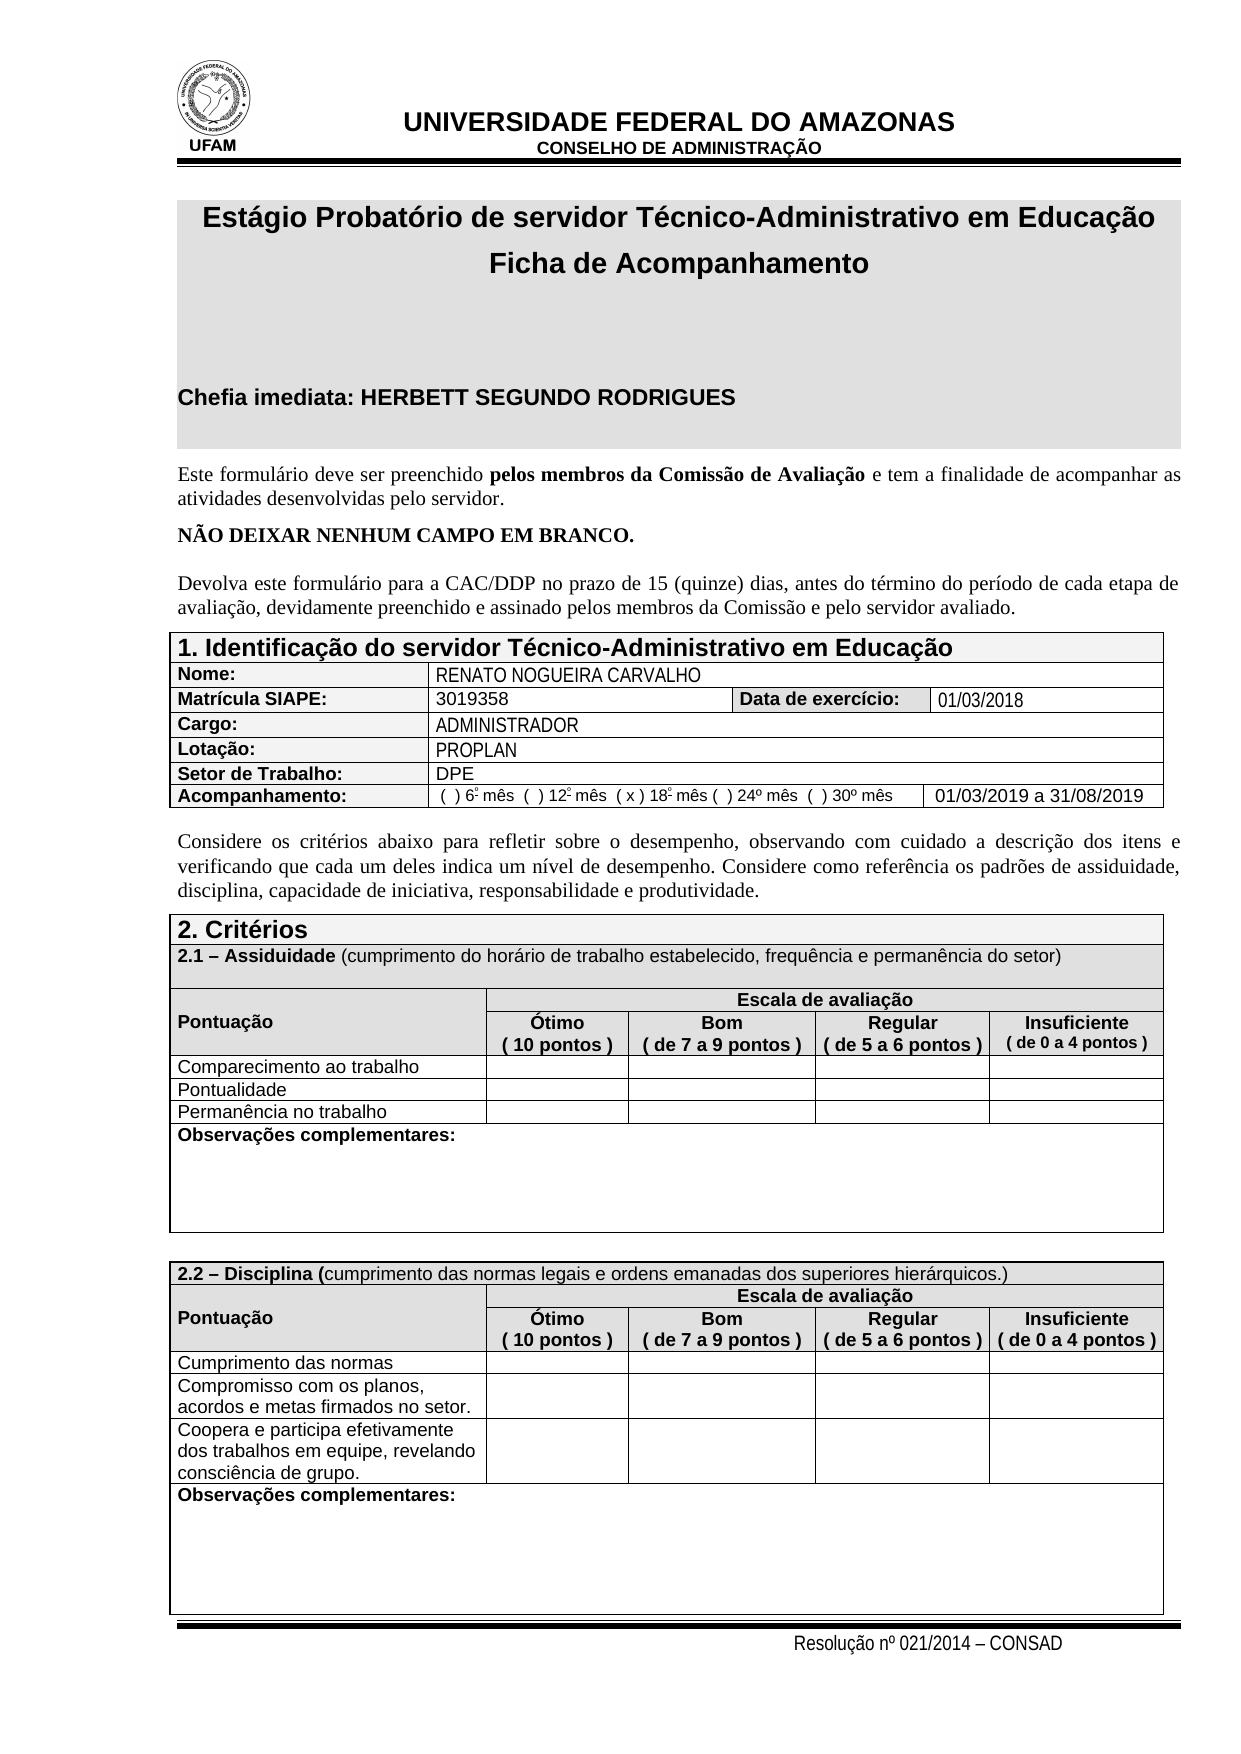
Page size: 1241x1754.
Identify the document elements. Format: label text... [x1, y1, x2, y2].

table_cell Setor de Trabalho: [171, 763, 428, 784]
table_cell [816, 1101, 989, 1123]
table_cell [487, 1419, 628, 1483]
table_cell Pontualidade [171, 1079, 486, 1100]
table_cell [816, 1056, 989, 1077]
table_cell Bom ( de 7 a 9 pontos ) [629, 1012, 815, 1055]
table_cell DPE [429, 763, 1163, 784]
text Chefia imediata: HERBETT SEGUNDO RODRIGUES [177, 384, 1181, 411]
picture [177, 60, 252, 151]
table_cell 3019358 [429, 688, 732, 712]
table_cell Comparecimento ao trabalho [171, 1056, 486, 1077]
table_cell [487, 1352, 628, 1373]
table_cell Nome: [171, 663, 428, 687]
table_cell [990, 1101, 1163, 1123]
table_cell Escala de avaliação [487, 989, 1163, 1011]
table_cell Acompanhamento: [171, 785, 428, 807]
table_cell [990, 1056, 1163, 1077]
table_cell [816, 1419, 989, 1483]
table_cell 2.1 – Assiduidade (cumprimento do horário de trabalho estabelecido, frequência e permanência do setor) [171, 945, 1163, 988]
table_cell Escala de avaliação [487, 1285, 1163, 1307]
table_cell Ótimo ( 10 pontos ) [487, 1308, 628, 1351]
table_header 1. Identificação do servidor Técnico-Administrativo em Educação [171, 633, 1163, 662]
table_cell [629, 1352, 815, 1373]
table_cell Compromisso com os planos, acordos e metas firmados no setor. [171, 1374, 486, 1417]
table_cell [487, 1056, 628, 1077]
table_cell [990, 1079, 1163, 1100]
table_cell RENATO NOGUEIRA CARVALHO [429, 663, 1163, 687]
table_cell Pontuação [171, 1285, 486, 1351]
text NÃO DEIXAR NENHUM CAMPO EM BRANCO. [177, 523, 1181, 547]
table_cell PROPLAN [429, 738, 1163, 762]
text Ficha de Acompanhamento [177, 246, 1181, 280]
table_cell [487, 1079, 628, 1100]
text Considere os critérios abaixo para refletir sobre o desempenho, observando com cuidado a descrição dos itens e verificando que cada um deles indica um nível de desempenho. Considere como referência os padrões de assiduidade, disciplina, capacidade de iniciativa, responsabilidade e produtividade. [177, 829, 1181, 902]
table_cell Regular ( de 5 a 6 pontos ) [816, 1012, 989, 1055]
table_cell 01/03/2019 a 31/08/2019 [924, 785, 1163, 807]
table_cell [990, 1419, 1163, 1483]
table_cell Bom ( de 7 a 9 pontos ) [629, 1308, 815, 1351]
table_cell [487, 1101, 628, 1123]
table_cell [816, 1079, 989, 1100]
text Devolva este formulário para a CAC/DDP no prazo de 15 (quinze) dias, antes do término do período de cada etapa de avaliação, devidamente preenchido e assinado pelos membros da Comissão e pelo servidor avaliado. [177, 571, 1181, 619]
table_cell [629, 1374, 815, 1417]
table_cell [629, 1079, 815, 1100]
table_cell Permanência no trabalho [171, 1101, 486, 1123]
text Este formulário deve ser preenchido pelos membros da Comissão de Avaliação e tem a finalidade de acompanhar as atividades desenvolvidas pelo servidor. [177, 462, 1181, 510]
table_cell [816, 1374, 989, 1417]
table_cell Observações complementares: [171, 1124, 1163, 1232]
table_cell Ótimo ( 10 pontos ) [487, 1012, 628, 1055]
table_cell [816, 1352, 989, 1373]
table_cell Cargo: [171, 713, 428, 737]
table_cell [990, 1352, 1163, 1373]
table_cell Insuficiente ( de 0 a 4 pontos ) [990, 1012, 1163, 1055]
table_cell 01/03/2018 [931, 688, 1163, 712]
table_cell Cumprimento das normas [171, 1352, 486, 1373]
table_cell Insuficiente ( de 0 a 4 pontos ) [990, 1308, 1163, 1351]
table_cell [629, 1056, 815, 1077]
table_cell Matrícula SIAPE: [171, 688, 428, 712]
text Estágio Probatório de servidor Técnico-Administrativo em Educação [177, 200, 1181, 234]
table_cell [990, 1374, 1163, 1417]
table_header 2. Critérios [171, 915, 1163, 944]
table_cell Coopera e participa efetivamente dos trabalhos em equipe, revelando consciência de grupo. [171, 1419, 486, 1483]
table_cell ADMINISTRADOR [429, 713, 1163, 737]
table_header 2.2 – Disciplina (cumprimento das normas legais e ordens emanadas dos superiores hierárquicos.) [171, 1263, 1163, 1284]
table_cell Pontuação [171, 989, 486, 1055]
table_cell Regular ( de 5 a 6 pontos ) [816, 1308, 989, 1351]
table_cell [487, 1374, 628, 1417]
table_cell Lotação: [171, 738, 428, 762]
table_cell Data de exercício: [733, 688, 930, 712]
table_cell Observações complementares: [171, 1484, 1163, 1614]
table_cell ( ) 6º mês ( ) 12º mês ( x ) 18º mês ( ) 24º mês ( ) 30º mês [429, 785, 923, 807]
table_cell [629, 1101, 815, 1123]
table_cell [629, 1419, 815, 1483]
